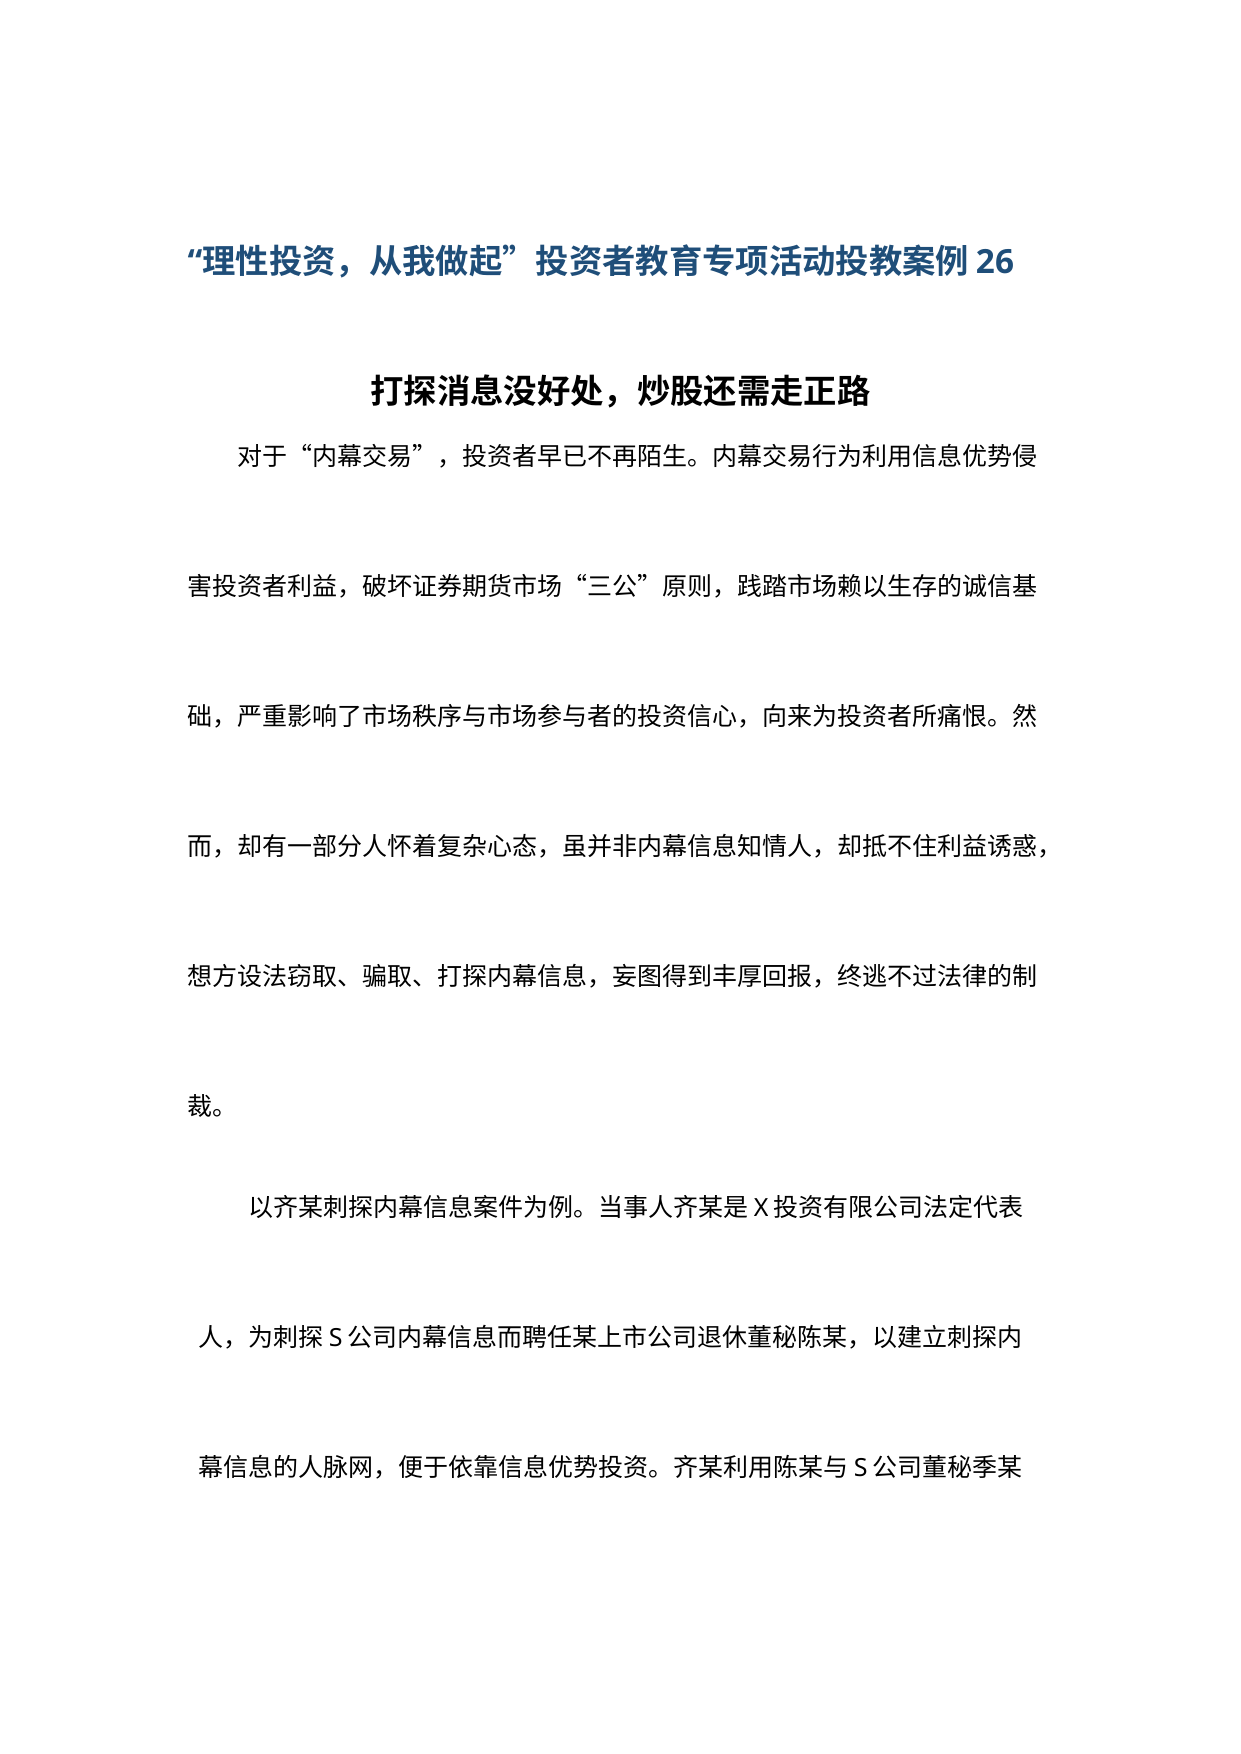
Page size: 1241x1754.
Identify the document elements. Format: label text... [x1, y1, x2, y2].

text 打探消息没好处，炒股还需走正路 [187, 357, 1053, 422]
text “理性投资，从我做起”投资者教育专项活动投教案例26 [187, 227, 1053, 292]
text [198, 1173, 1042, 1498]
text 对于“内幕交易”，投资者早已不再陌生。内幕交易行为利用信息优势侵害投资者利益，破坏证券期货市场“三公”原则，践踏市场赖以生存的诚信基础，严重影响了市场秩序与市场参与者的投资信心，向来为投资者所痛恨。然而，却有一部分人怀着复杂心态，虽并非内幕信息知情人，却抵不住利益诱惑，想方设法窃取、骗取、打探内幕信息，妄图得到丰厚回报，终逃不过法律的制裁。 [187, 422, 1042, 1137]
